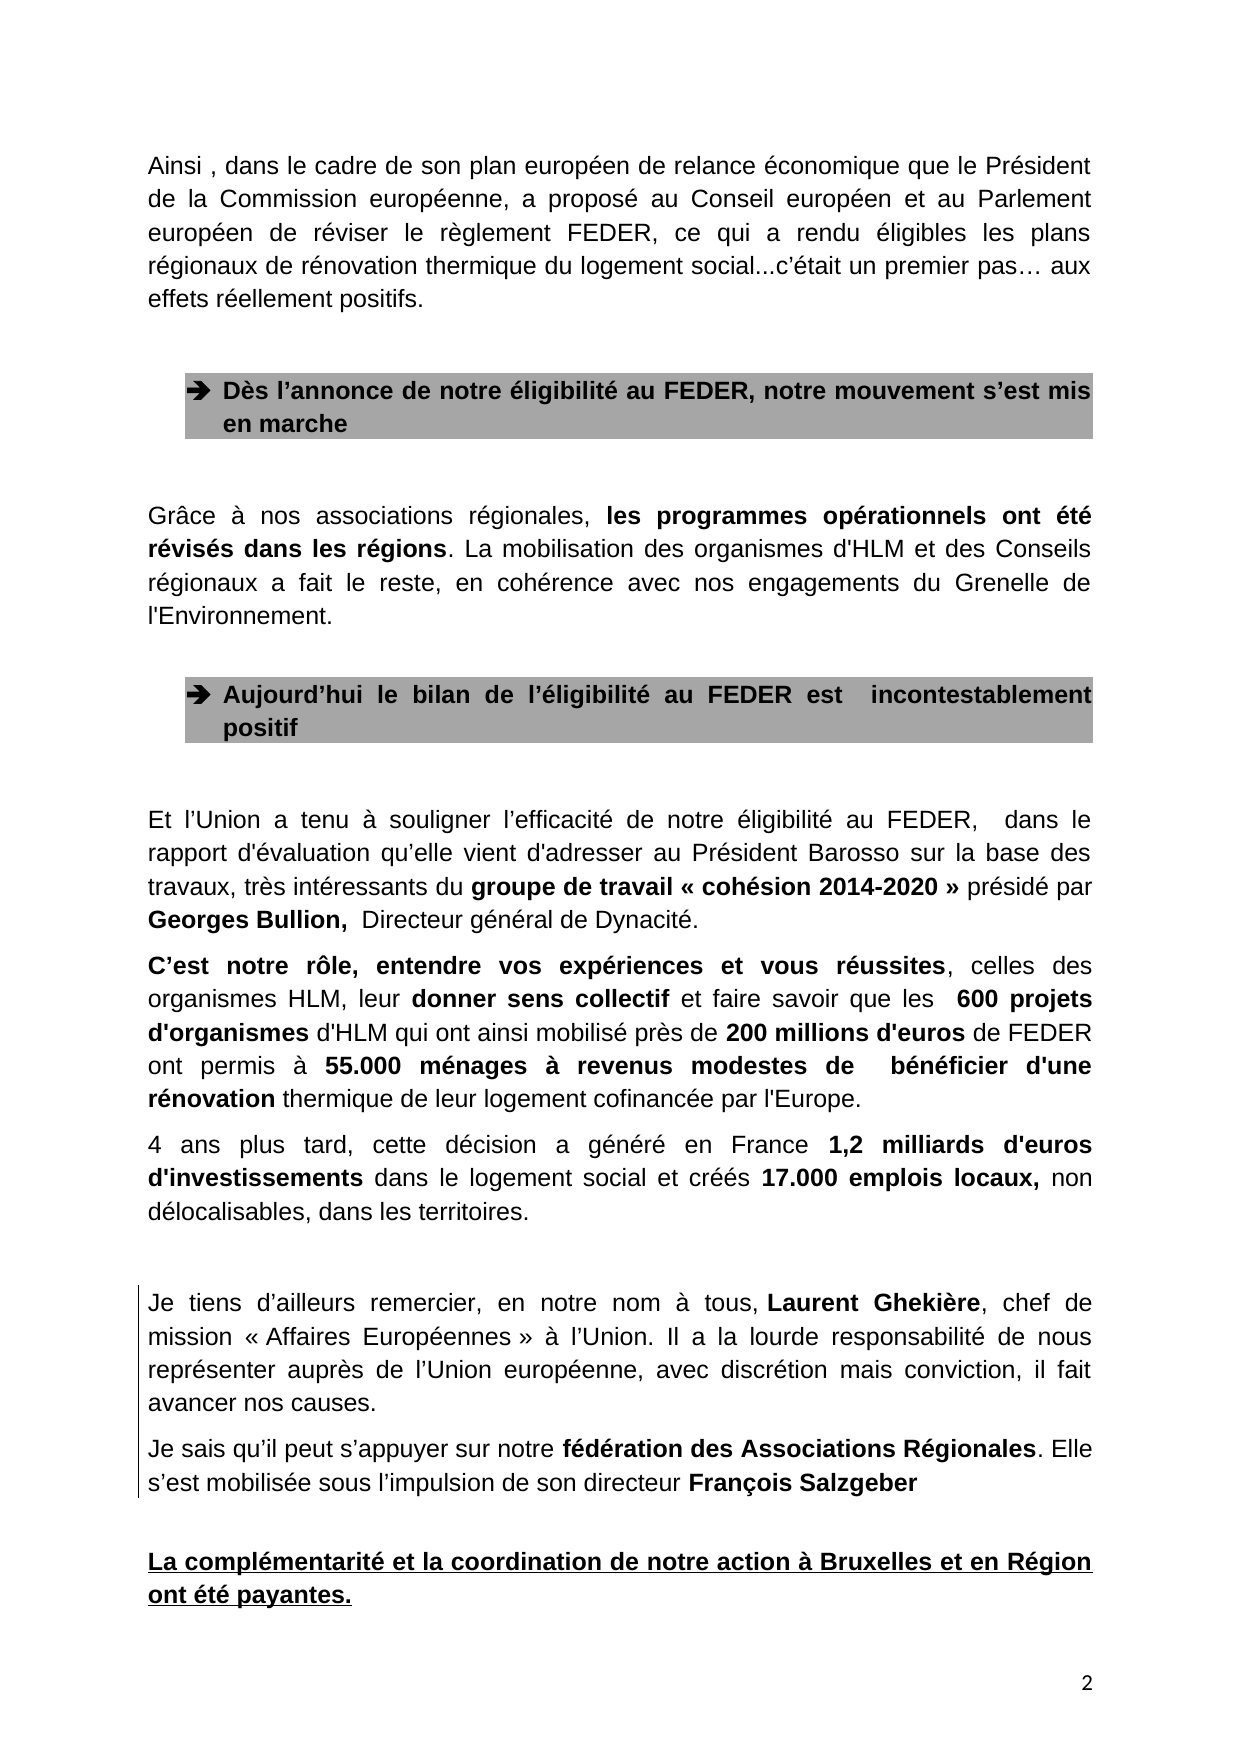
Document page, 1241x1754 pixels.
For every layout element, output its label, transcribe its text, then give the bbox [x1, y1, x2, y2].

text La complémentarité et la coordination de notre action à Bruxelles et en Région ont été payantes. [148, 1510, 1093, 1572]
text La complémentarité et la coordination de notre action à Bruxelles et en Région ont été payantes. [148, 1573, 1093, 1610]
text Je tiens d’ailleurs remercier, en notre nom à tous, Laurent Ghekière, chef de mission « Affaires Européennes » à l’Union. Il a la lourde responsabilité de nous représenter auprès de l’Union européenne, avec discrétion mais conviction, il fait avancer nos causes. [139, 1285, 1093, 1418]
list Aujourd’hui le bilan de l’éligibilité au FEDER est incontestablement positif [185, 677, 1093, 743]
text Et l’Union a tenu à souligner l’efficacité de notre éligibilité au FEDER, dans le rapport d'évaluation qu’elle vient d'adresser au Président Barosso sur la base des travaux, très intéressants du groupe de travail « cohésion 2014-2020 » présidé par Georges Bullion, Directeur général de Dynacité. [148, 802, 1093, 935]
text Je sais qu’il peut s’appuyer sur notre fédération des Associations Régionales. Elle s’est mobilisée sous l’impulsion de son directeur François Salzgeber [139, 1431, 1093, 1498]
text 4 ans plus tard, cette décision a généré en France 1,2 milliards d'euros d'investissements dans le logement social et créés 17.000 emplois locaux, non délocalisables, dans les territoires. [148, 1127, 1093, 1227]
list Dès l’annonce de notre éligibilité au FEDER, notre mouvement s’est mis en marche [185, 373, 1093, 439]
text C’est notre rôle, entendre vos expériences et vous réussites, celles des organismes HLM, leur donner sens collectif et faire savoir que les 600 projets d'organismes d'HLM qui ont ainsi mobilisé près de 200 millions d'euros de FEDER ont permis à 55.000 ménages à revenus modestes de bénéficier d'une rénovation thermique de leur logement cofinancée par l'Europe. [148, 948, 1093, 1114]
text Ainsi , dans le cadre de son plan européen de relance économique que le Président de la Commission européenne, a proposé au Conseil européen et au Parlement européen de réviser le règlement FEDER, ce qui a rendu éligibles les plans régionaux de rénovation thermique du logement social...c’était un premier pas… aux effets réellement positifs. [148, 148, 1093, 314]
text Grâce à nos associations régionales, les programmes opérationnels ont été révisés dans les régions. La mobilisation des organismes d'HLM et des Conseils régionaux a fait le reste, en cohérence avec nos engagements du Grenelle de l'Environnement. [148, 498, 1093, 664]
